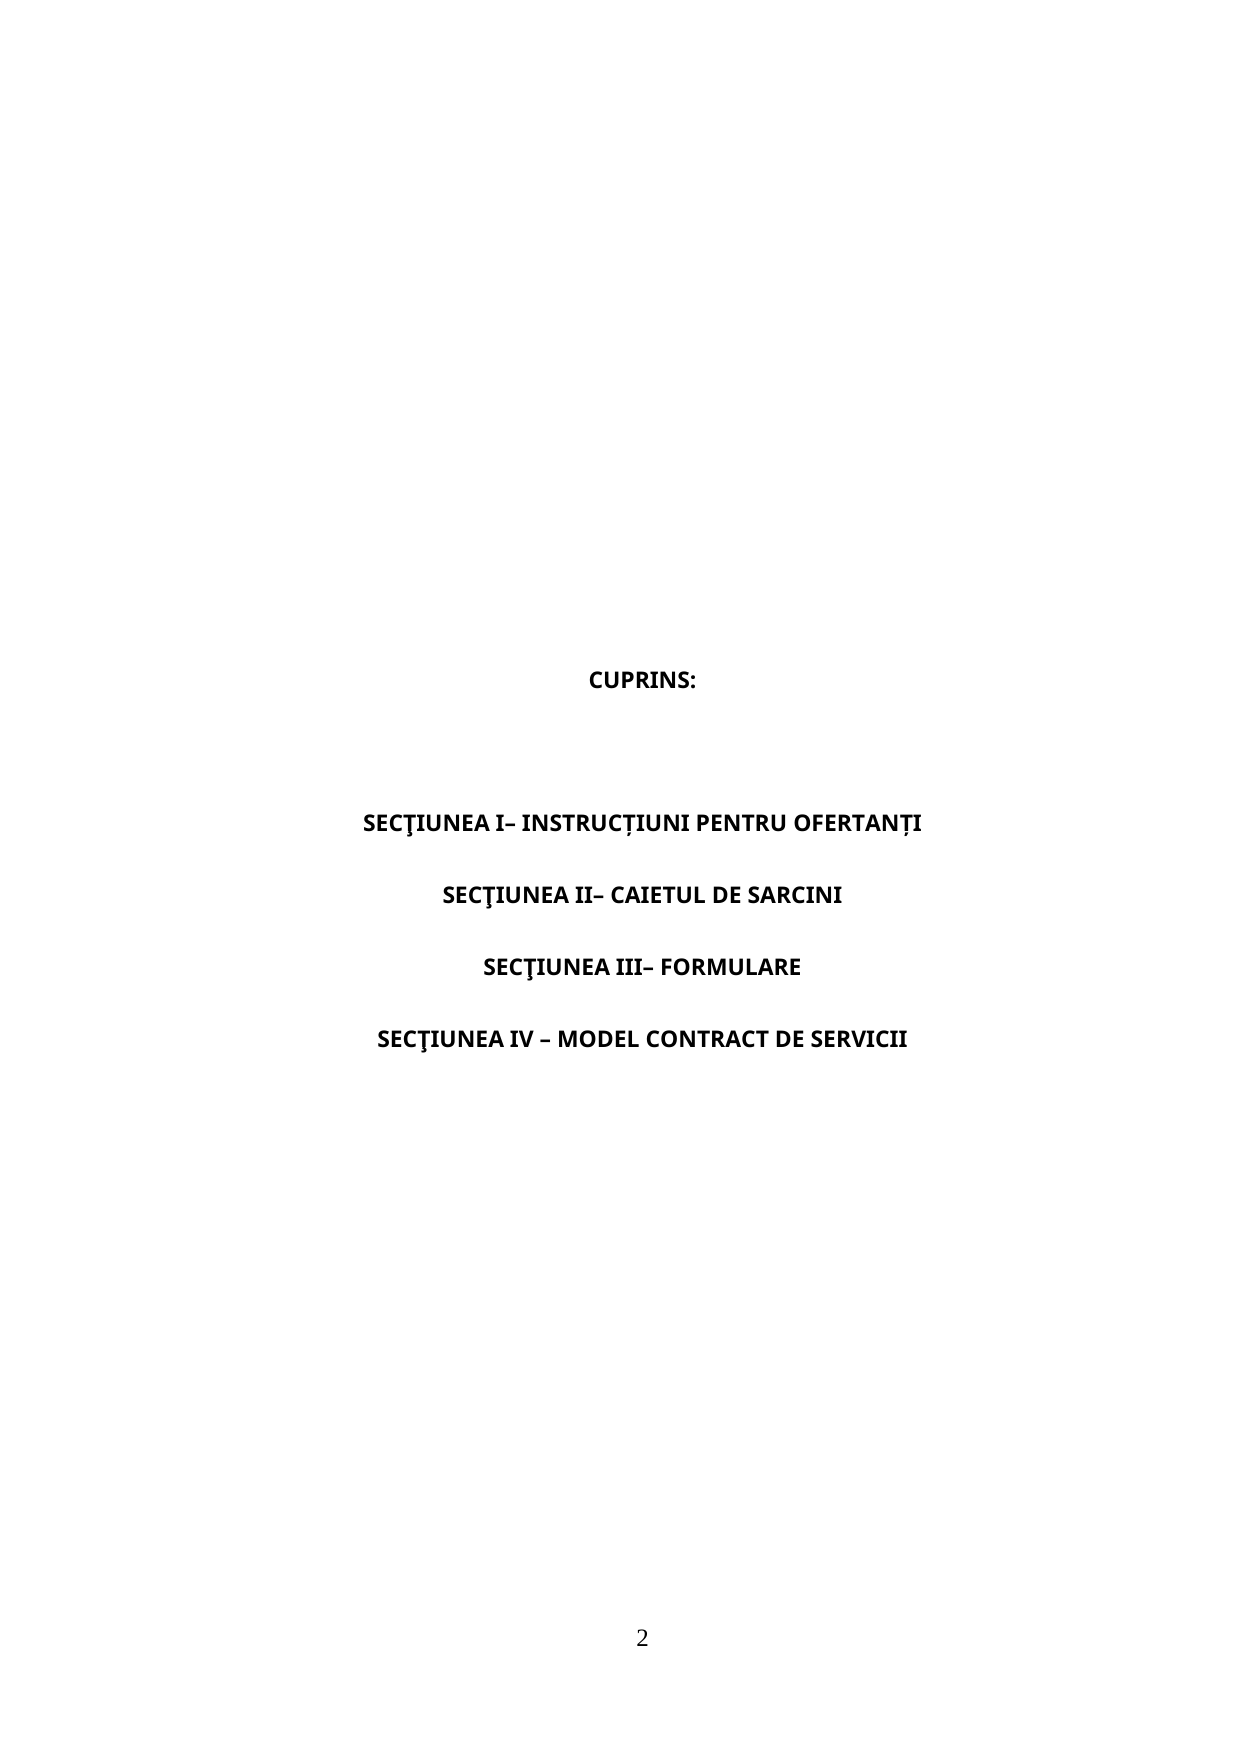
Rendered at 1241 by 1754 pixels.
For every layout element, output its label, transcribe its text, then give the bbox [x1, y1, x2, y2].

text CUPRINS: [148, 664, 1137, 695]
text SECŢIUNEA II– CAIETUL DE SARCINI [148, 879, 1137, 911]
text SECŢIUNEA I– INSTRUCȚIUNI PENTRU OFERTANȚI [148, 807, 1137, 839]
text SECŢIUNEA IV – MODEL CONTRACT DE SERVICII [148, 1023, 1137, 1054]
text SECŢIUNEA III– FORMULARE [148, 951, 1137, 982]
